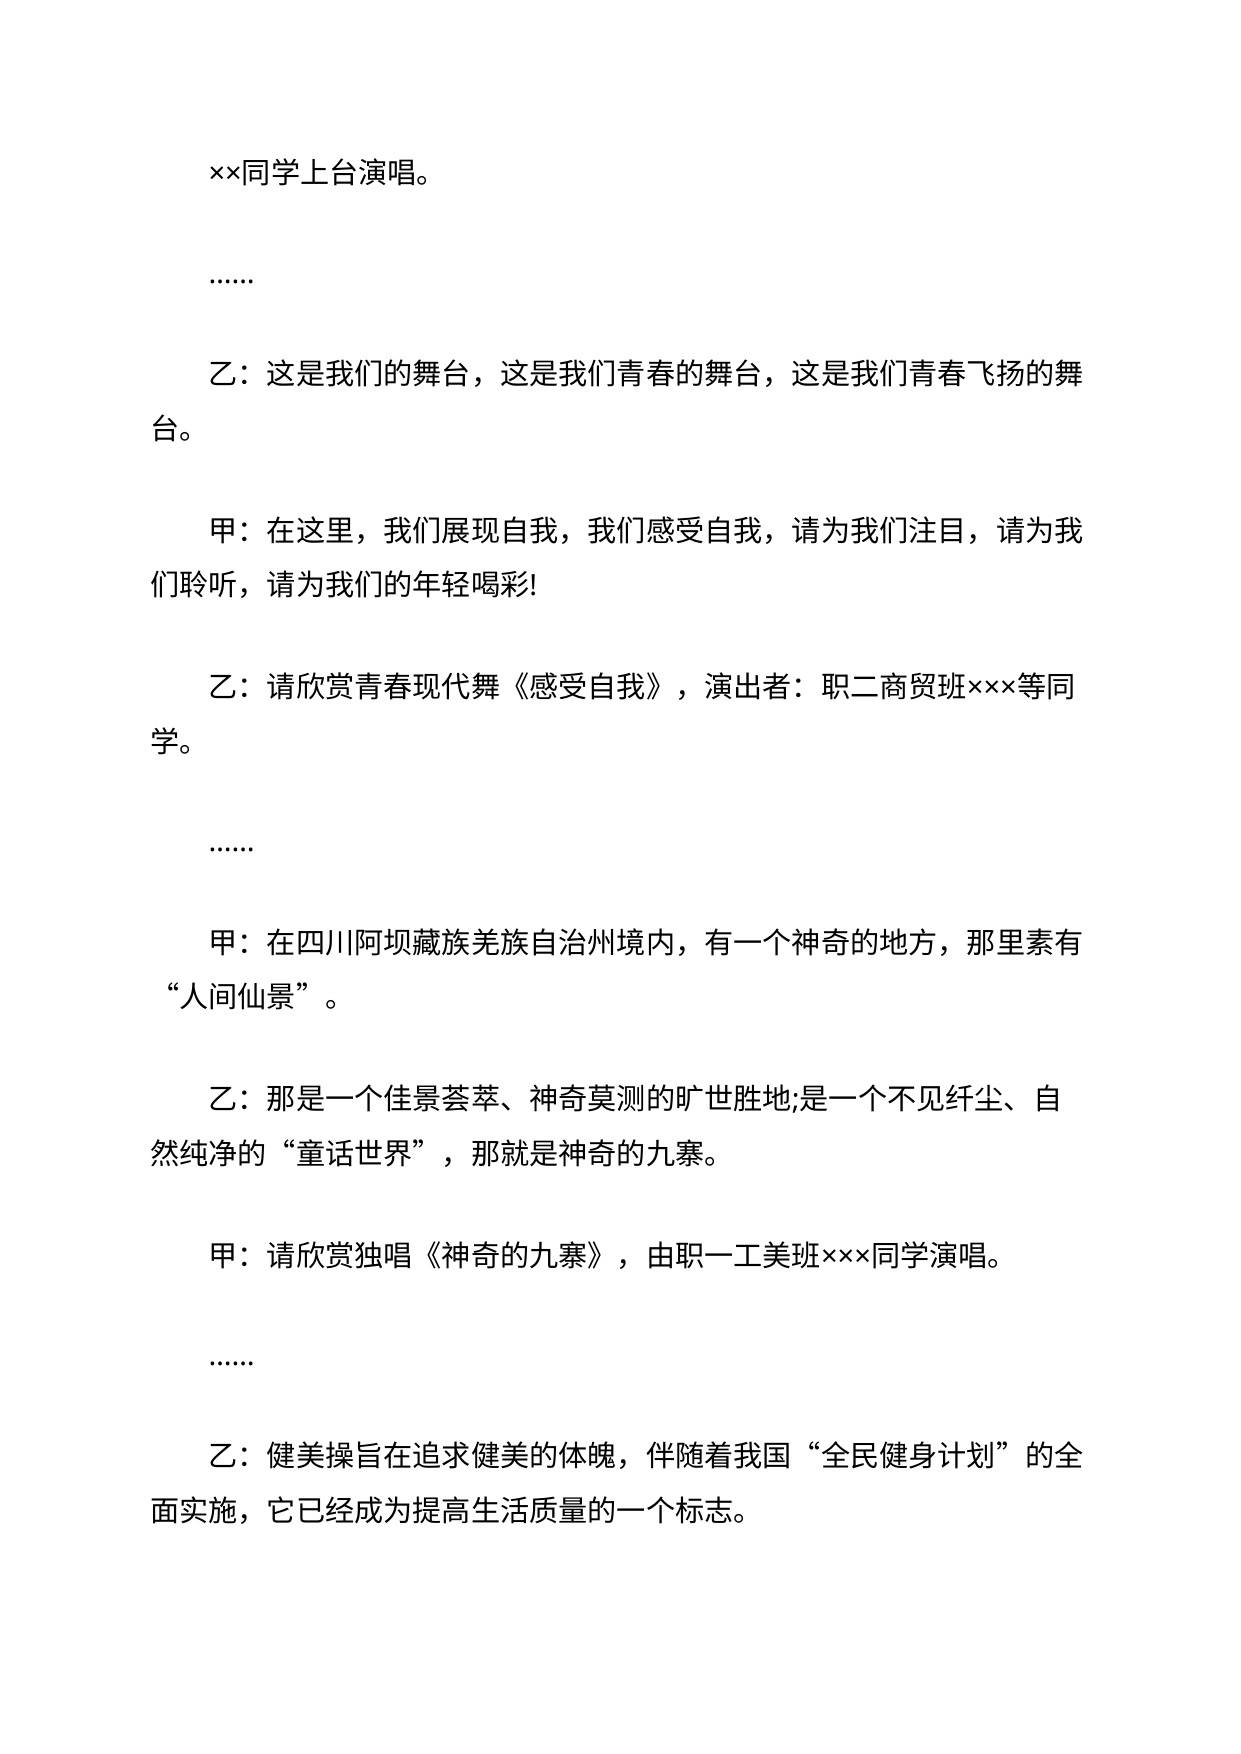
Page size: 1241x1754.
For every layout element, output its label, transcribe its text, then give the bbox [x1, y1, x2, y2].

text 甲：在这里，我们展现自我，我们感受自我，请为我们注目，请为我们聆听，请为我们的年轻喝彩! [150, 507, 1090, 604]
text …… [150, 252, 1090, 292]
text 乙：请欣赏青春现代舞《感受自我》，演出者：职二商贸班×××等同学。 [150, 664, 1090, 761]
text 乙：健美操旨在追求健美的体魄，伴随着我国“全民健身计划”的全面实施，它已经成为提高生活质量的一个标志。 [150, 1433, 1090, 1530]
text …… [150, 821, 1090, 860]
text …… [150, 1334, 1090, 1374]
text ××同学上台演唱。 [150, 150, 1090, 192]
text 乙：这是我们的舞台，这是我们青春的舞台，这是我们青春飞扬的舞台。 [150, 350, 1090, 448]
text 甲：在四川阿坝藏族羌族自治州境内，有一个神奇的地方，那里素有“人间仙景”。 [150, 919, 1090, 1016]
text 乙：那是一个佳景荟萃、神奇莫测的旷世胜地;是一个不见纤尘、自然纯净的“童话世界”，那就是神奇的九寨。 [150, 1076, 1090, 1173]
text 甲：请欣赏独唱《神奇的九寨》，由职一工美班×××同学演唱。 [150, 1233, 1090, 1275]
